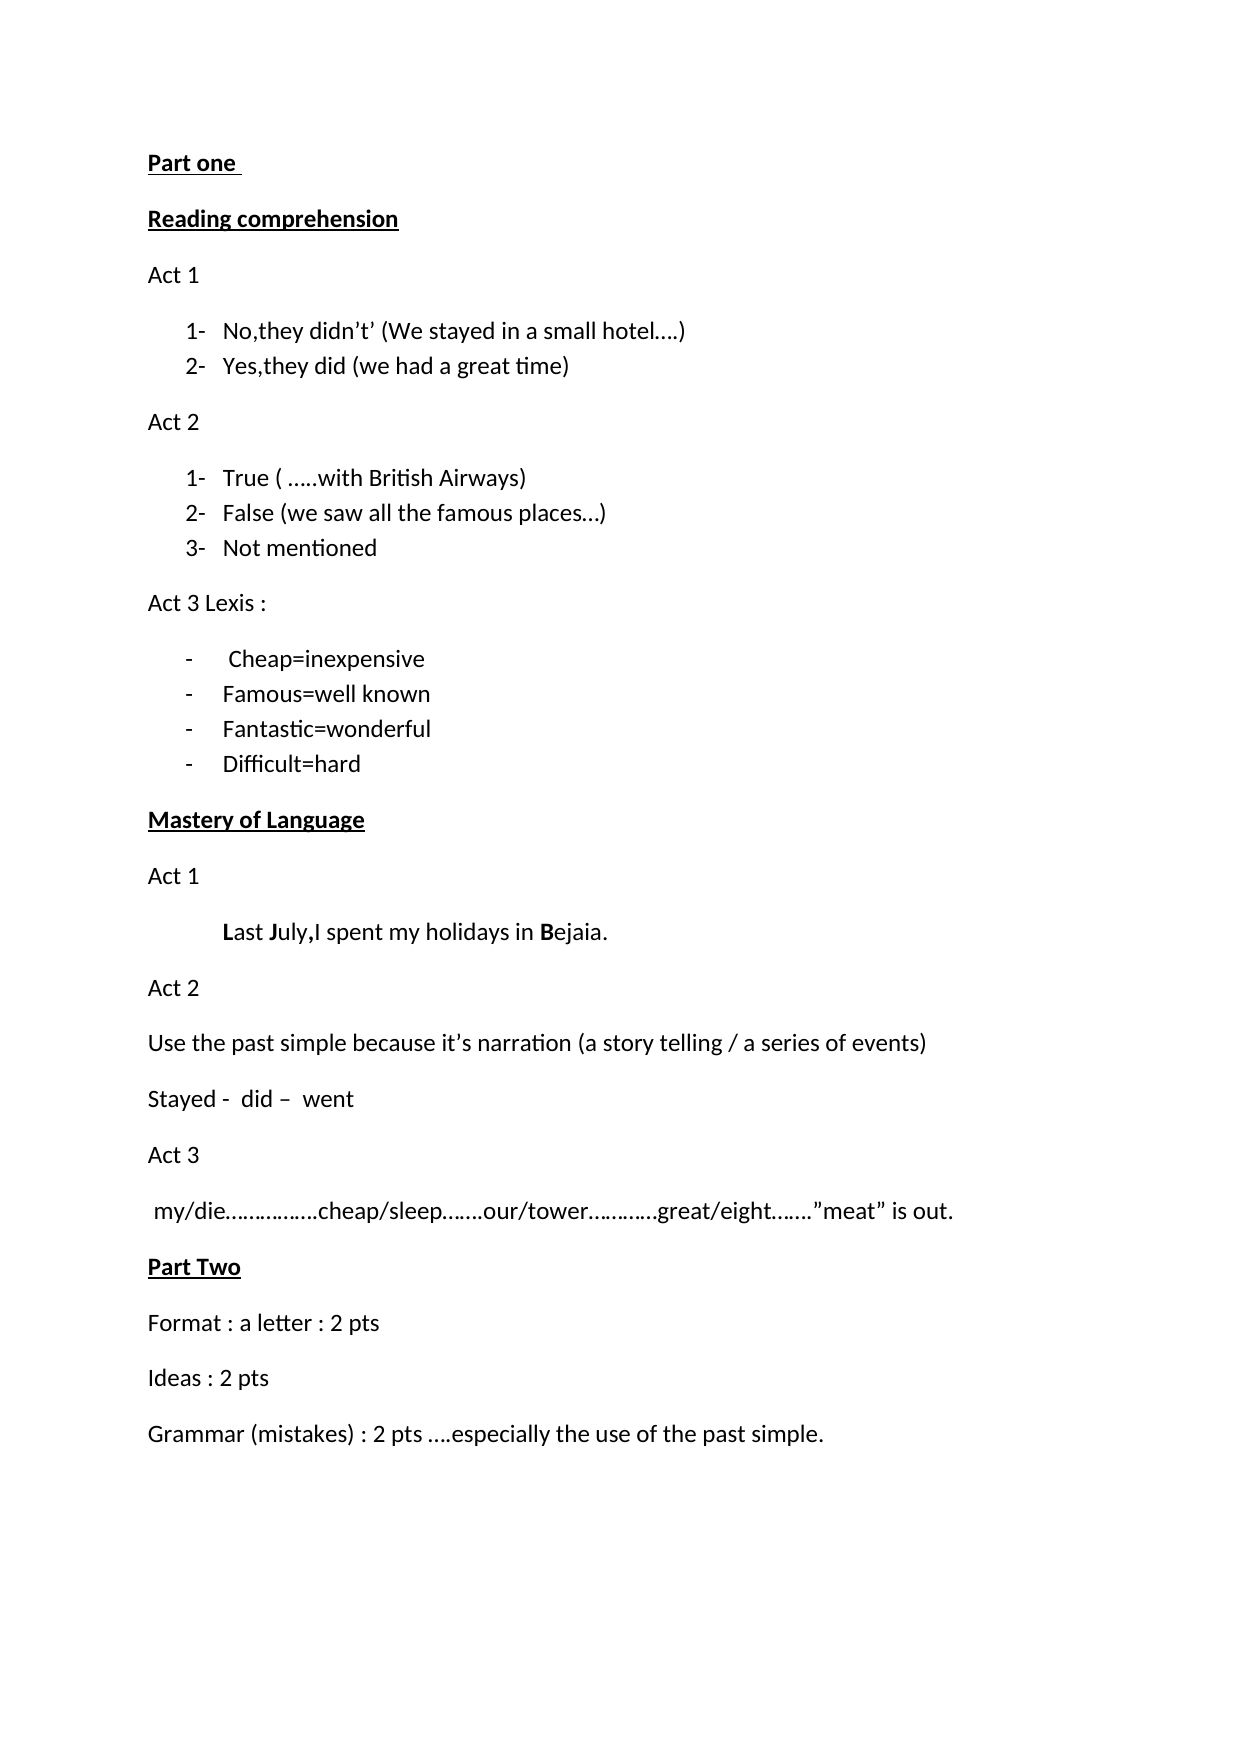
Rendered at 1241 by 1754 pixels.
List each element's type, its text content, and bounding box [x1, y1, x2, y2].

text Act 2 [148, 972, 1093, 1002]
text Act 2 [148, 406, 1093, 436]
text Act 1 [148, 259, 1093, 290]
list Famous=well known [185, 678, 1093, 709]
list Last July,I spent my holidays in Bejaia. [223, 916, 1093, 946]
text Reading comprehension [148, 203, 1093, 234]
text Act 1 [148, 860, 1093, 891]
list Not mentioned [185, 532, 1093, 562]
list Yes,they did (we had a great time) [185, 350, 1093, 381]
text my/die…………….cheap/sleep…….our/tower…………great/eight…….”meat” is out. [148, 1195, 1093, 1226]
text Use the past simple because it’s narration (a story telling / a series of events) [148, 1028, 1093, 1058]
text Format : a letter : 2 pts [148, 1307, 1093, 1337]
text Ideas : 2 pts [148, 1363, 1093, 1393]
list No,they didn’t’ (We stayed in a small hotel….) [185, 315, 1093, 346]
text Mastery of Language [148, 804, 1093, 835]
text Grammar (mistakes) : 2 pts ….especially the use of the past simple. [148, 1418, 1093, 1449]
text Part one [148, 148, 1093, 178]
list True ( …..with British Airways) [185, 462, 1093, 492]
text Stayed - did – went [148, 1083, 1093, 1114]
list Cheap=inexpensive [185, 643, 1093, 674]
list False (we saw all the famous places…) [185, 497, 1093, 527]
text Act 3 Lexis : [148, 588, 1093, 618]
text Act 3 [148, 1139, 1093, 1170]
list Difficult=hard [185, 748, 1093, 779]
text Part Two [148, 1251, 1093, 1281]
list Fantastic=wonderful [185, 713, 1093, 744]
